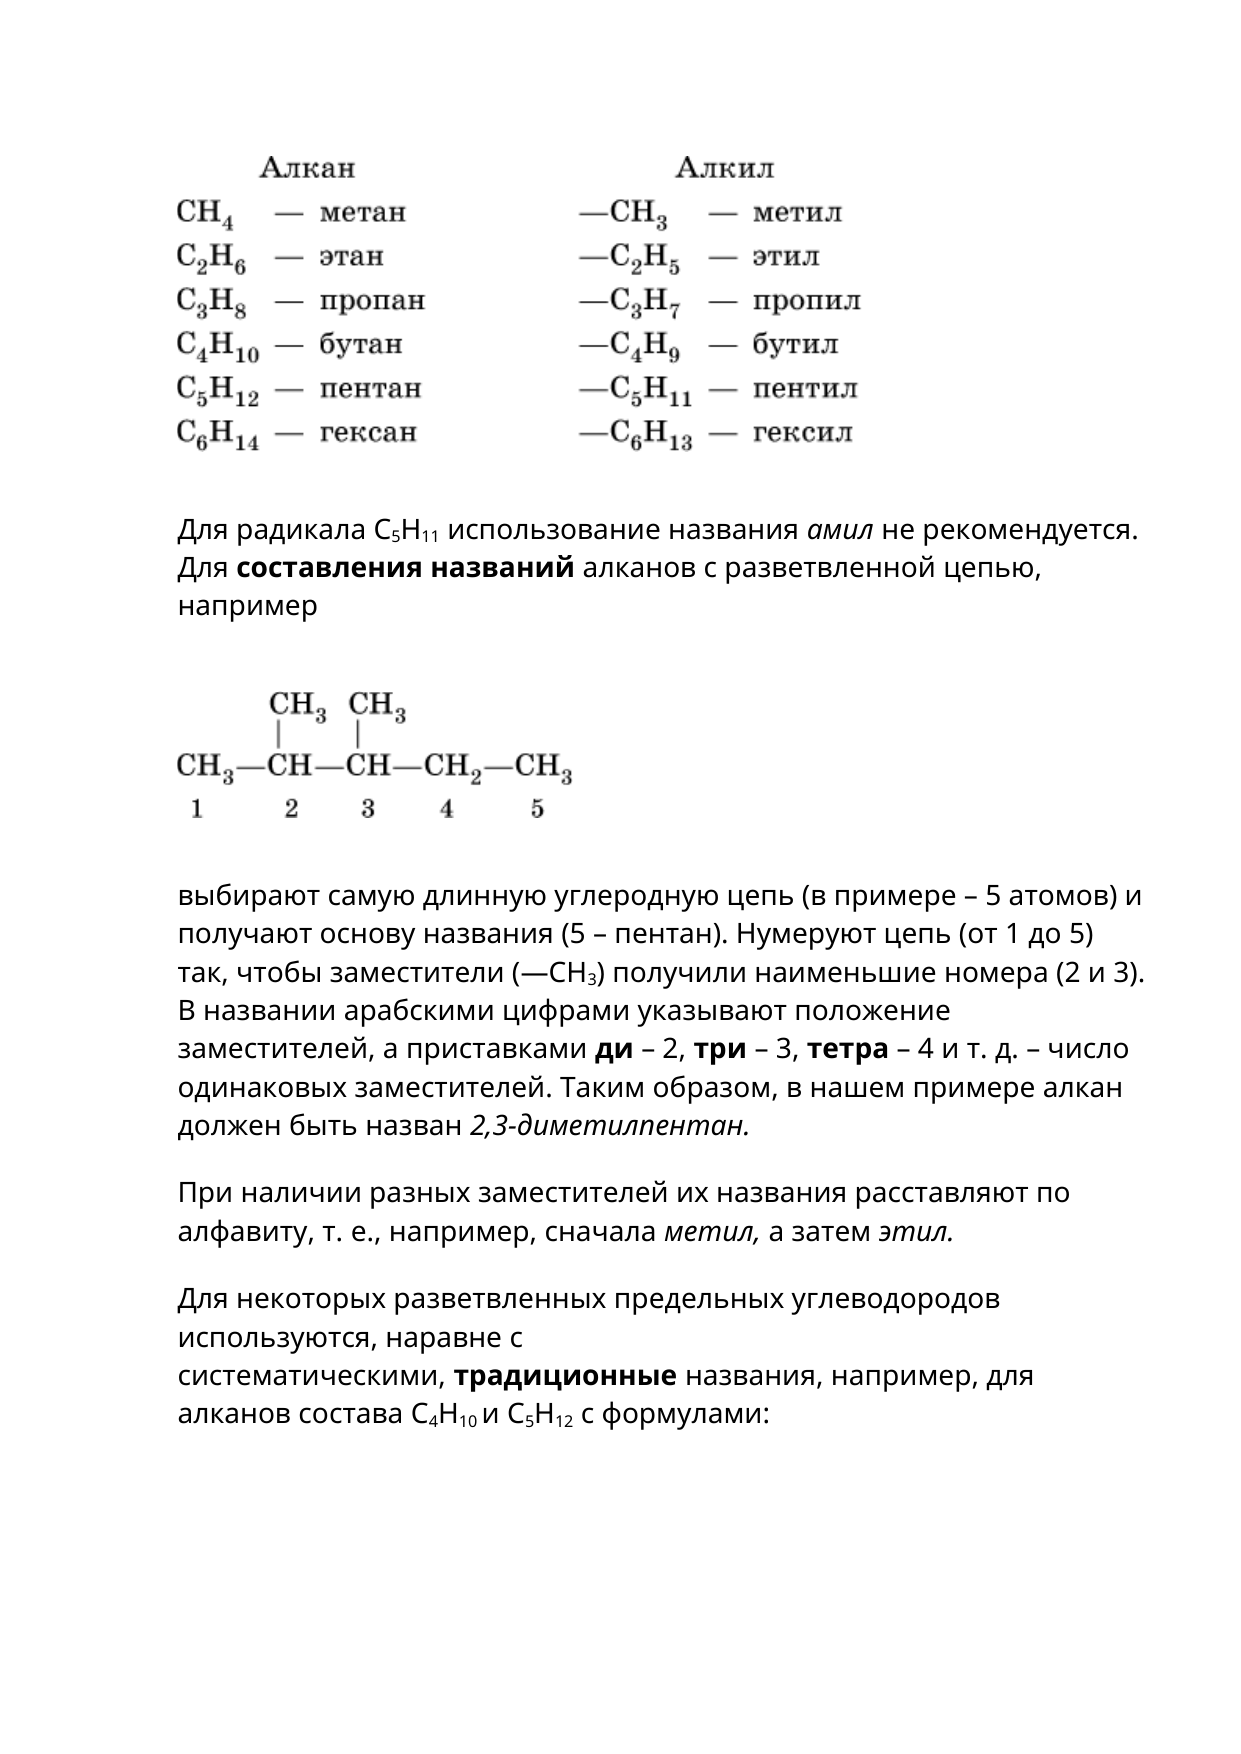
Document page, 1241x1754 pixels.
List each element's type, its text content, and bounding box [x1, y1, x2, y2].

picture [177, 691, 573, 818]
text При наличии разных заместителей их названия расставляют по алфавиту, т. е., например, сначала метил, а затем этил. [177, 1173, 1152, 1249]
text Для некоторых разветвленных предельных углеводородов используются, наравне с систематическими, традиционные названия, например, для алканов состава С4Н10 и С5Н12 с формулами: [177, 1278, 1152, 1432]
text Для радикала С5Н11 использование названия амил не рекомендуется. Для составления названий алканов с разветвленной цепью, например [177, 509, 1152, 624]
picture [177, 156, 862, 452]
text выбирают самую длинную углеродную цепь (в примере – 5 атомов) и получают основу названия (5 – пентан). Нумеруют цепь (от 1 до 5) так, чтобы заместители (—СН3) получили наименьшие номера (2 и 3). В названии арабскими цифрами указывают положение заместителей, а приставками ди – 2, три – 3, тетра – 4 и т. д. – число одинаковых заместителей. Таким образом, в нашем примере алкан должен быть назван 2,3-диметилпентан. [177, 875, 1152, 1143]
